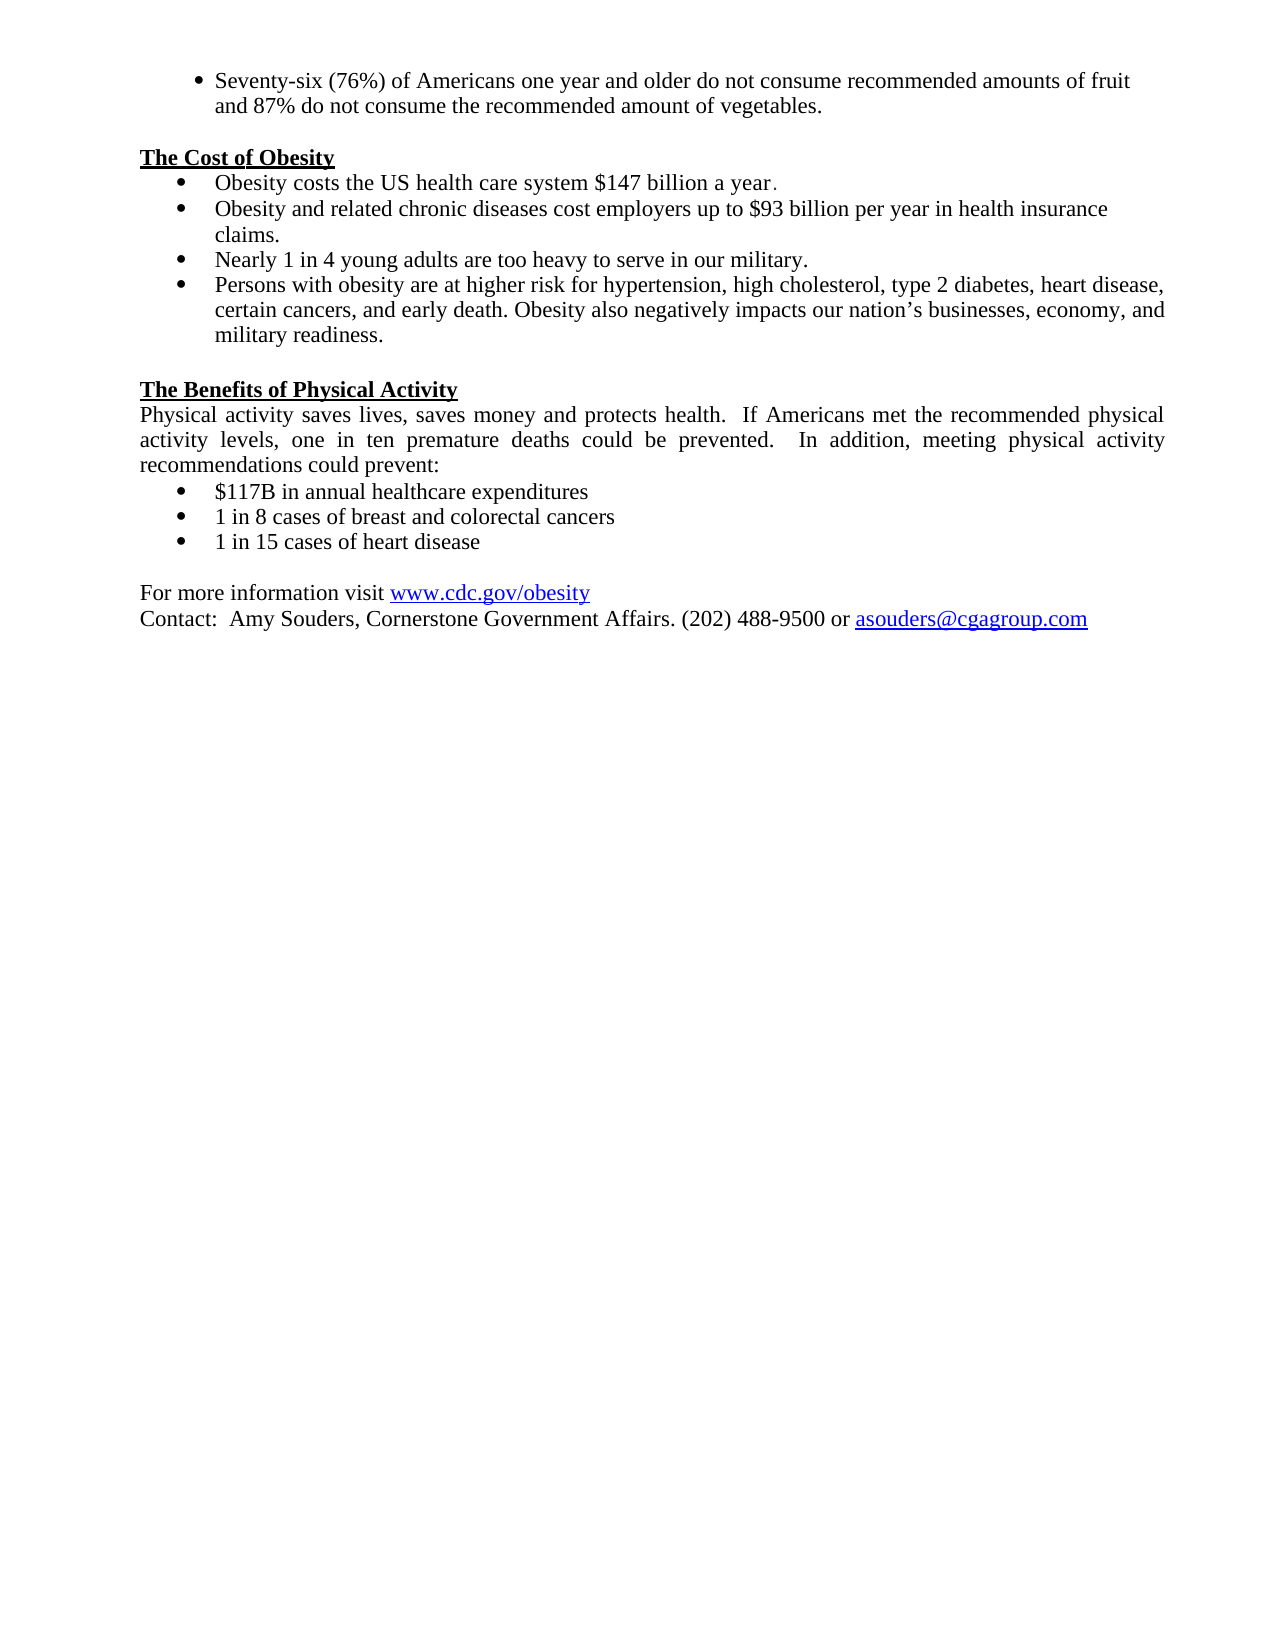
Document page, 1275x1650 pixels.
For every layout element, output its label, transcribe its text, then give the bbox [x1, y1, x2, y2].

text Contact: Amy Souders, Cornerstone Government Affairs. (202) 488-9500 or asouders@cgagroup.com [139, 606, 1175, 632]
list Obesity and related chronic diseases cost employers up to $93 billion per year in health insurance claims. [177, 195, 1167, 248]
text For more information visit www.cdc.gov/obesity [139, 579, 1175, 605]
list Nearly 1 in 4 young adults are too heavy to serve in our military. [177, 248, 1167, 273]
text The Cost of Obesity [139, 144, 1175, 169]
list Seventy-six (76%) of Americans one year and older do not consume recommended amounts of fruit and 87% do not consume the recommended amount of vegetables. [195, 69, 1138, 119]
text Physical activity saves lives, saves money and protects health. If Americans met the recommended physical activity levels, one in ten premature deaths could be prevented. In addition, meeting physical activity recommendations could prevent: [139, 402, 1167, 477]
text The Benefits of Physical Activity [139, 376, 1167, 401]
list Obesity costs the US health care system $147 billion a year. [177, 169, 1175, 195]
list 1 in 8 cases of breast and colorectal cancers [177, 504, 1167, 529]
list Persons with obesity are at higher risk for hypertension, high cholesterol, type 2 diabetes, heart disease, certain cancers, and early death. Obesity also negatively impacts our nation’s businesses, economy, and military readiness. [177, 273, 1167, 348]
list 1 in 15 cases of heart disease [177, 529, 1167, 554]
list $117B in annual healthcare expenditures [177, 479, 1167, 504]
